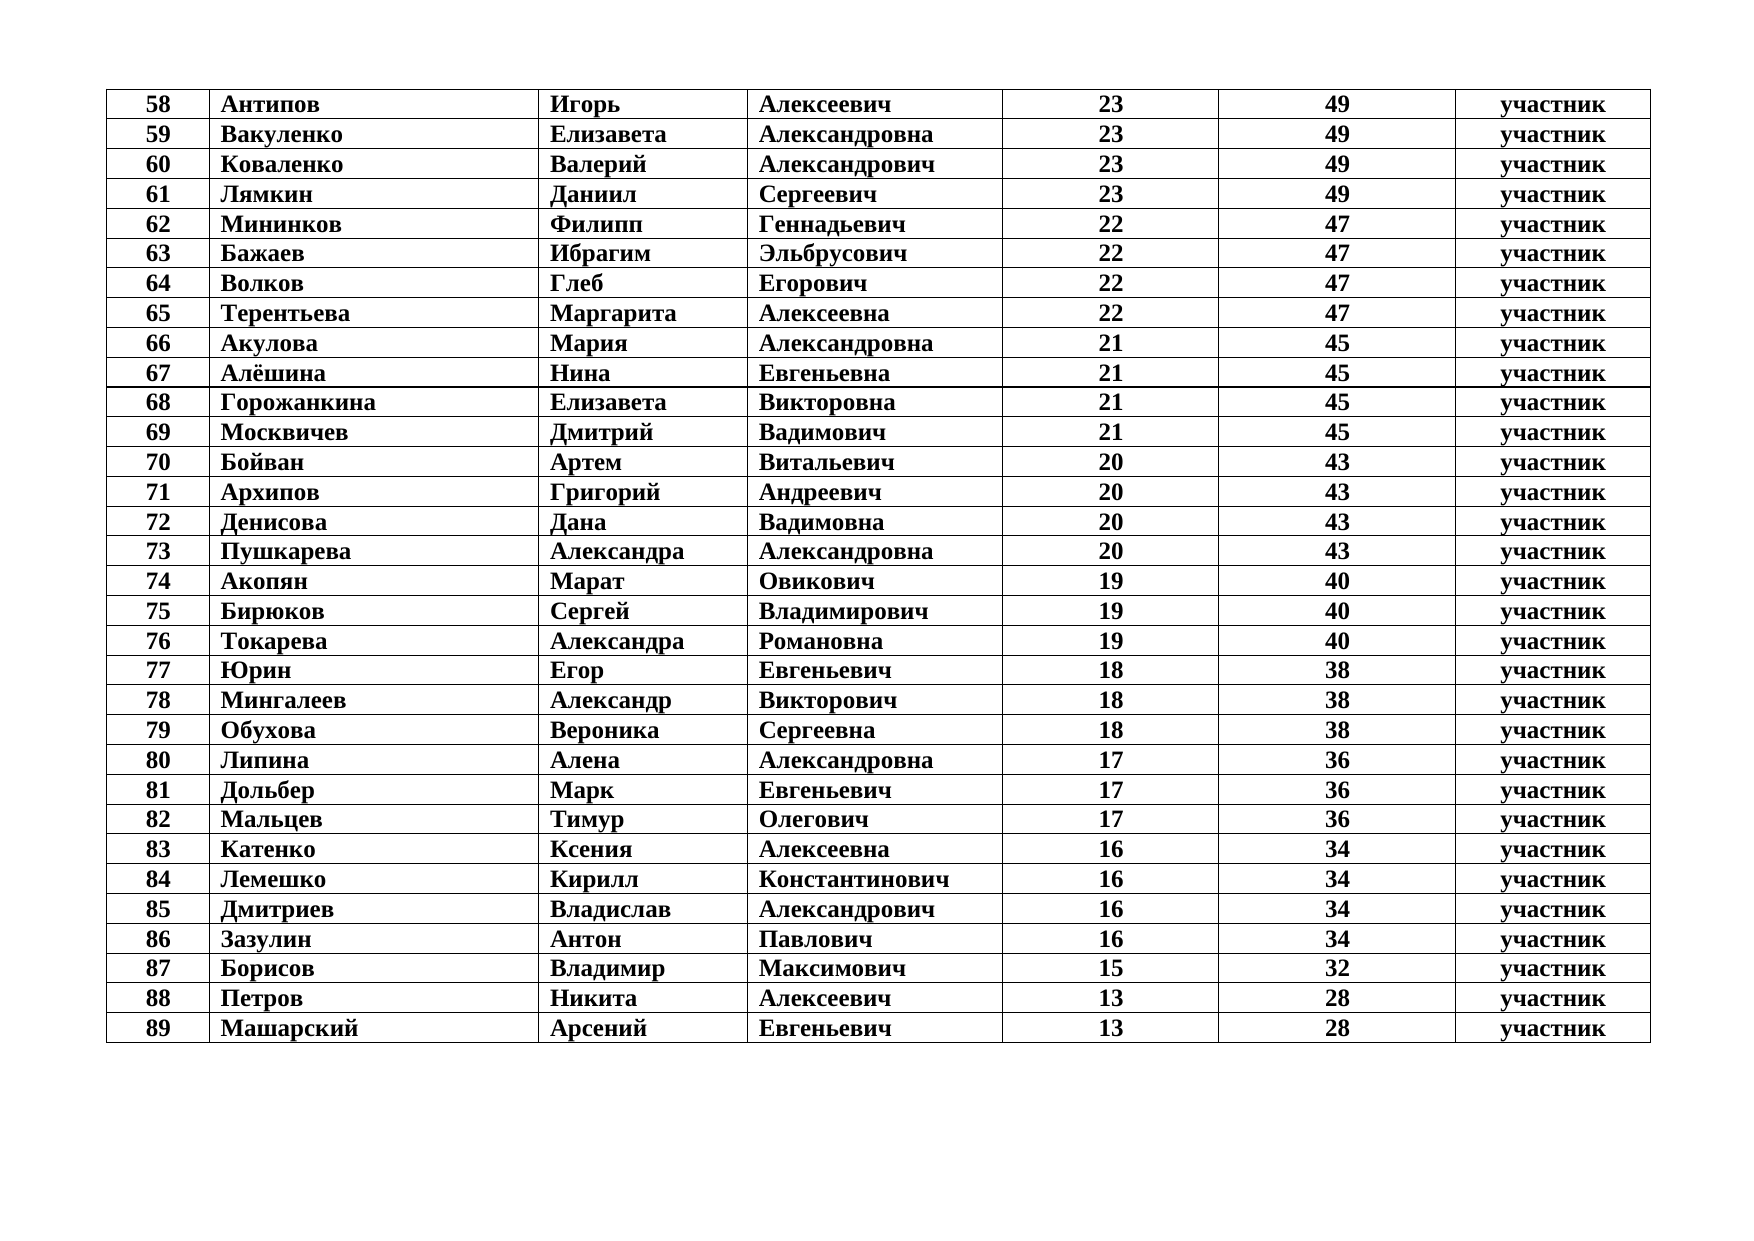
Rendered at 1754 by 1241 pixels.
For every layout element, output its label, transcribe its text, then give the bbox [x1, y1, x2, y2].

table_cell 72 [107, 507, 209, 535]
table_cell Егор [539, 656, 747, 684]
table_cell Александрович [748, 149, 1002, 178]
table_cell Александровна [748, 328, 1002, 357]
table_cell 82 [107, 805, 209, 833]
table_cell участник [1456, 566, 1650, 595]
table_cell Антипов [210, 90, 538, 118]
table_cell 66 [107, 328, 209, 357]
table_cell Артем [539, 447, 747, 476]
table_cell Филипп [539, 209, 747, 237]
table_cell участник [1456, 596, 1650, 625]
table_cell 43 [1219, 477, 1455, 506]
table_cell Геннадьевич [748, 209, 1002, 237]
table_cell Мининков [210, 209, 538, 237]
table_cell участник [1456, 745, 1650, 774]
table_cell Елизавета [539, 388, 747, 416]
table_cell 88 [107, 983, 209, 1012]
table_cell 70 [107, 447, 209, 476]
table_cell Сергей [539, 596, 747, 625]
table_cell участник [1456, 864, 1650, 893]
table_cell Нина [539, 358, 747, 386]
table_cell 16 [1003, 894, 1218, 923]
table_cell Марк [539, 775, 747, 803]
table_cell участник [1456, 507, 1650, 535]
table_cell 67 [107, 358, 209, 386]
table_cell Дмитрий [539, 417, 747, 446]
table_cell 36 [1219, 745, 1455, 774]
table_cell Обухова [210, 715, 538, 744]
table_cell Григорий [539, 477, 747, 506]
table_cell 47 [1219, 209, 1455, 237]
table_cell участник [1456, 298, 1650, 327]
table_cell 16 [1003, 864, 1218, 893]
table_cell участник [1456, 626, 1650, 654]
table_cell 20 [1003, 477, 1218, 506]
table_cell участник [1456, 805, 1650, 833]
table_cell участник [1456, 954, 1650, 982]
table_cell 71 [107, 477, 209, 506]
table_cell Денисова [210, 507, 538, 535]
table_cell 64 [107, 268, 209, 297]
table_cell 36 [1219, 775, 1455, 803]
table_cell Романовна [748, 626, 1002, 654]
table_cell 38 [1219, 715, 1455, 744]
table_cell 21 [1003, 358, 1218, 386]
table_cell Лямкин [210, 179, 538, 208]
table_cell Витальевич [748, 447, 1002, 476]
table_cell 87 [107, 954, 209, 982]
table_cell 49 [1219, 90, 1455, 118]
table_cell Игорь [539, 90, 747, 118]
table_cell 19 [1003, 596, 1218, 625]
table_cell участник [1456, 775, 1650, 803]
table_cell участник [1456, 358, 1650, 386]
table_cell 78 [107, 685, 209, 714]
table_cell Александровна [748, 119, 1002, 148]
table_cell участник [1456, 894, 1650, 923]
table_cell Егорович [748, 268, 1002, 297]
table_cell 34 [1219, 924, 1455, 952]
table_cell Даниил [539, 179, 747, 208]
table_cell 19 [1003, 566, 1218, 595]
table_cell 21 [1003, 328, 1218, 357]
table_cell Евгеньевич [748, 1013, 1002, 1042]
table_cell участник [1456, 417, 1650, 446]
table_cell Ксения [539, 834, 747, 863]
table_cell Зазулин [210, 924, 538, 952]
table_cell участник [1456, 268, 1650, 297]
table_cell Алёшина [210, 358, 538, 386]
table_cell Павлович [748, 924, 1002, 952]
table_cell 43 [1219, 507, 1455, 535]
table_cell Борисов [210, 954, 538, 982]
table_cell 62 [107, 209, 209, 237]
table_cell Липина [210, 745, 538, 774]
table_cell 18 [1003, 715, 1218, 744]
table_cell участник [1456, 983, 1650, 1012]
table_cell 36 [1219, 805, 1455, 833]
table_cell Вадимовна [748, 507, 1002, 535]
table_cell 63 [107, 239, 209, 267]
table_cell Владимирович [748, 596, 1002, 625]
table_cell 45 [1219, 388, 1455, 416]
table_cell 58 [107, 90, 209, 118]
table_cell участник [1456, 924, 1650, 952]
table_cell Бирюков [210, 596, 538, 625]
table_cell Глеб [539, 268, 747, 297]
table_cell Евгеньевич [748, 656, 1002, 684]
table_cell Архипов [210, 477, 538, 506]
table_cell Дмитриев [210, 894, 538, 923]
table_cell Сергеевна [748, 715, 1002, 744]
table_cell 47 [1219, 268, 1455, 297]
table_cell 45 [1219, 417, 1455, 446]
table_cell Алексеевич [748, 90, 1002, 118]
table_cell Антон [539, 924, 747, 952]
table_cell участник [1456, 119, 1650, 148]
table_cell 22 [1003, 298, 1218, 327]
table_cell Максимович [748, 954, 1002, 982]
table_cell Волков [210, 268, 538, 297]
table_cell Александра [539, 536, 747, 565]
table_cell Акулова [210, 328, 538, 357]
table_cell 34 [1219, 864, 1455, 893]
table_cell 17 [1003, 805, 1218, 833]
table_cell 19 [1003, 626, 1218, 654]
table_cell Бойван [210, 447, 538, 476]
table_cell Евгеньевич [748, 775, 1002, 803]
table_cell 49 [1219, 119, 1455, 148]
table_cell Андреевич [748, 477, 1002, 506]
table_cell Мингалеев [210, 685, 538, 714]
table_cell Никита [539, 983, 747, 1012]
table_cell 28 [1219, 983, 1455, 1012]
table_cell Александрович [748, 894, 1002, 923]
table_cell 17 [1003, 745, 1218, 774]
table_cell Викторович [748, 685, 1002, 714]
table_cell 17 [1003, 775, 1218, 803]
table_cell 84 [107, 864, 209, 893]
table_cell 20 [1003, 447, 1218, 476]
table_cell Эльбрусович [748, 239, 1002, 267]
table_cell Пушкарева [210, 536, 538, 565]
table_cell участник [1456, 328, 1650, 357]
table_cell 43 [1219, 536, 1455, 565]
table_cell участник [1456, 447, 1650, 476]
table_cell 79 [107, 715, 209, 744]
table_cell 21 [1003, 388, 1218, 416]
table_cell Викторовна [748, 388, 1002, 416]
table_cell участник [1456, 90, 1650, 118]
table_cell Алексеевна [748, 834, 1002, 863]
table_cell 45 [1219, 328, 1455, 357]
table_cell Александровна [748, 536, 1002, 565]
table_cell Акопян [210, 566, 538, 595]
table_cell Александра [539, 626, 747, 654]
table_cell участник [1456, 536, 1650, 565]
table_cell 38 [1219, 685, 1455, 714]
table_cell 77 [107, 656, 209, 684]
table_cell 65 [107, 298, 209, 327]
table_cell 81 [107, 775, 209, 803]
table_cell Коваленко [210, 149, 538, 178]
table_cell Марат [539, 566, 747, 595]
table_cell 85 [107, 894, 209, 923]
table_cell 22 [1003, 268, 1218, 297]
table_cell Машарский [210, 1013, 538, 1042]
table_cell Елизавета [539, 119, 747, 148]
table_cell участник [1456, 179, 1650, 208]
table_cell участник [1456, 239, 1650, 267]
table_cell участник [1456, 834, 1650, 863]
table_cell Евгеньевна [748, 358, 1002, 386]
table_cell 60 [107, 149, 209, 178]
table_cell 89 [107, 1013, 209, 1042]
table_cell Вадимович [748, 417, 1002, 446]
table_cell 73 [107, 536, 209, 565]
table_cell Владислав [539, 894, 747, 923]
table_cell Дана [539, 507, 747, 535]
table_cell Мальцев [210, 805, 538, 833]
table_cell 20 [1003, 507, 1218, 535]
table_cell Дольбер [210, 775, 538, 803]
table_cell 69 [107, 417, 209, 446]
table_cell 13 [1003, 983, 1218, 1012]
table_cell 61 [107, 179, 209, 208]
table_cell Ибрагим [539, 239, 747, 267]
table_cell 28 [1219, 1013, 1455, 1042]
table_cell Мария [539, 328, 747, 357]
table_cell 22 [1003, 209, 1218, 237]
table_cell 34 [1219, 894, 1455, 923]
table_cell 21 [1003, 417, 1218, 446]
table_cell 49 [1219, 149, 1455, 178]
table_cell 40 [1219, 596, 1455, 625]
table_cell 18 [1003, 656, 1218, 684]
table_cell Алексеевна [748, 298, 1002, 327]
table_cell Юрин [210, 656, 538, 684]
table_cell Бажаев [210, 239, 538, 267]
table_cell Алена [539, 745, 747, 774]
table_cell участник [1456, 477, 1650, 506]
table_cell 83 [107, 834, 209, 863]
table_cell 20 [1003, 536, 1218, 565]
table_cell Маргарита [539, 298, 747, 327]
table_cell 23 [1003, 179, 1218, 208]
table_cell Константинович [748, 864, 1002, 893]
table_cell участник [1456, 685, 1650, 714]
table_cell Александр [539, 685, 747, 714]
table_cell Овикович [748, 566, 1002, 595]
table_cell Владимир [539, 954, 747, 982]
table_cell 32 [1219, 954, 1455, 982]
table_cell 74 [107, 566, 209, 595]
table_cell Валерий [539, 149, 747, 178]
table_cell участник [1456, 149, 1650, 178]
table_cell 47 [1219, 298, 1455, 327]
table_cell 40 [1219, 566, 1455, 595]
table_cell Олегович [748, 805, 1002, 833]
table_cell участник [1456, 1013, 1650, 1042]
table_cell 15 [1003, 954, 1218, 982]
table_cell 75 [107, 596, 209, 625]
table_cell Терентьева [210, 298, 538, 327]
table_cell Лемешко [210, 864, 538, 893]
table_cell 68 [107, 388, 209, 416]
table_cell Токарева [210, 626, 538, 654]
table_cell Вероника [539, 715, 747, 744]
table_cell 59 [107, 119, 209, 148]
table_cell 47 [1219, 239, 1455, 267]
table_cell 22 [1003, 239, 1218, 267]
table_cell 23 [1003, 119, 1218, 148]
table_cell Арсений [539, 1013, 747, 1042]
table_cell 80 [107, 745, 209, 774]
table_cell 45 [1219, 358, 1455, 386]
table_cell 86 [107, 924, 209, 952]
table_cell 49 [1219, 179, 1455, 208]
table_cell Алексеевич [748, 983, 1002, 1012]
table_cell 34 [1219, 834, 1455, 863]
table_cell Александровна [748, 745, 1002, 774]
table_cell Сергеевич [748, 179, 1002, 208]
table_cell 43 [1219, 447, 1455, 476]
table_cell Петров [210, 983, 538, 1012]
table_cell Кирилл [539, 864, 747, 893]
table_cell 23 [1003, 149, 1218, 178]
table_cell Вакуленко [210, 119, 538, 148]
table_cell 38 [1219, 656, 1455, 684]
table_cell 18 [1003, 685, 1218, 714]
table_cell участник [1456, 656, 1650, 684]
table_cell Тимур [539, 805, 747, 833]
table_cell Москвичев [210, 417, 538, 446]
table_cell 13 [1003, 1013, 1218, 1042]
table_cell 76 [107, 626, 209, 654]
table_cell 23 [1003, 90, 1218, 118]
table_cell 16 [1003, 834, 1218, 863]
table_cell Катенко [210, 834, 538, 863]
table_cell 16 [1003, 924, 1218, 952]
table_cell участник [1456, 209, 1650, 237]
table_cell участник [1456, 388, 1650, 416]
table_cell Горожанкина [210, 388, 538, 416]
table_cell участник [1456, 715, 1650, 744]
table_cell 40 [1219, 626, 1455, 654]
